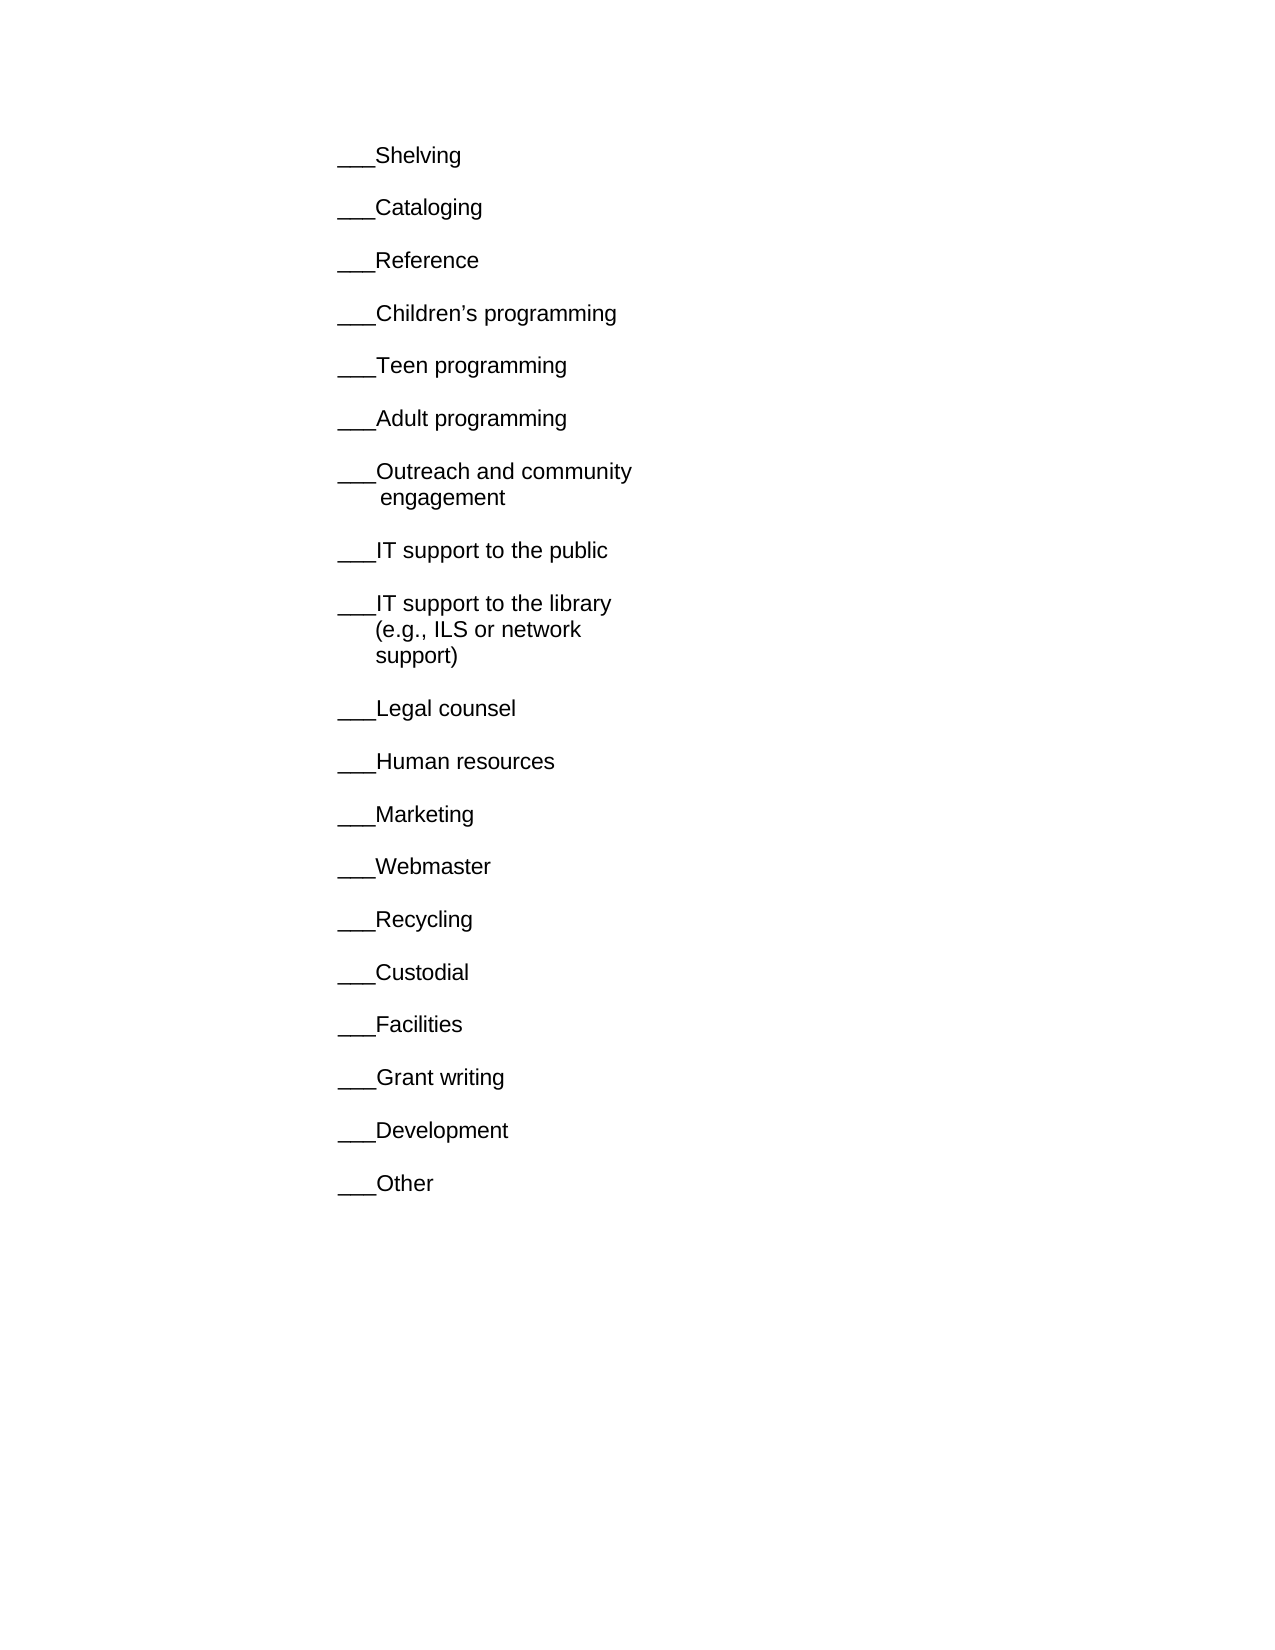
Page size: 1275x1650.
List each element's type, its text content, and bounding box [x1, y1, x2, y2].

list ___Shelving [337, 142, 659, 168]
list engagement [338, 484, 659, 511]
list support) [338, 642, 659, 669]
list ___Custodial [338, 959, 659, 985]
list ___Children’s programming [337, 300, 659, 326]
list ___Facilities [338, 1011, 659, 1038]
list ___Teen programming [338, 352, 659, 379]
list (e.g., ILS or network [338, 616, 659, 642]
list ___Recycling [338, 906, 659, 932]
list ___Grant writing [338, 1064, 659, 1090]
list ___Cataloging [337, 194, 659, 221]
list ___Outreach and community [338, 458, 659, 484]
list ___Webmaster [338, 853, 659, 879]
list ___Legal counsel [338, 695, 659, 721]
list ___IT support to the library [338, 590, 659, 616]
list ___Reference [337, 247, 659, 273]
list ___IT support to the public [338, 537, 659, 563]
list ___Other [338, 1169, 659, 1196]
list ___Development [338, 1117, 659, 1143]
list ___Adult programming [338, 405, 659, 432]
list ___Human resources [338, 748, 659, 774]
list ___Marketing [338, 801, 659, 827]
